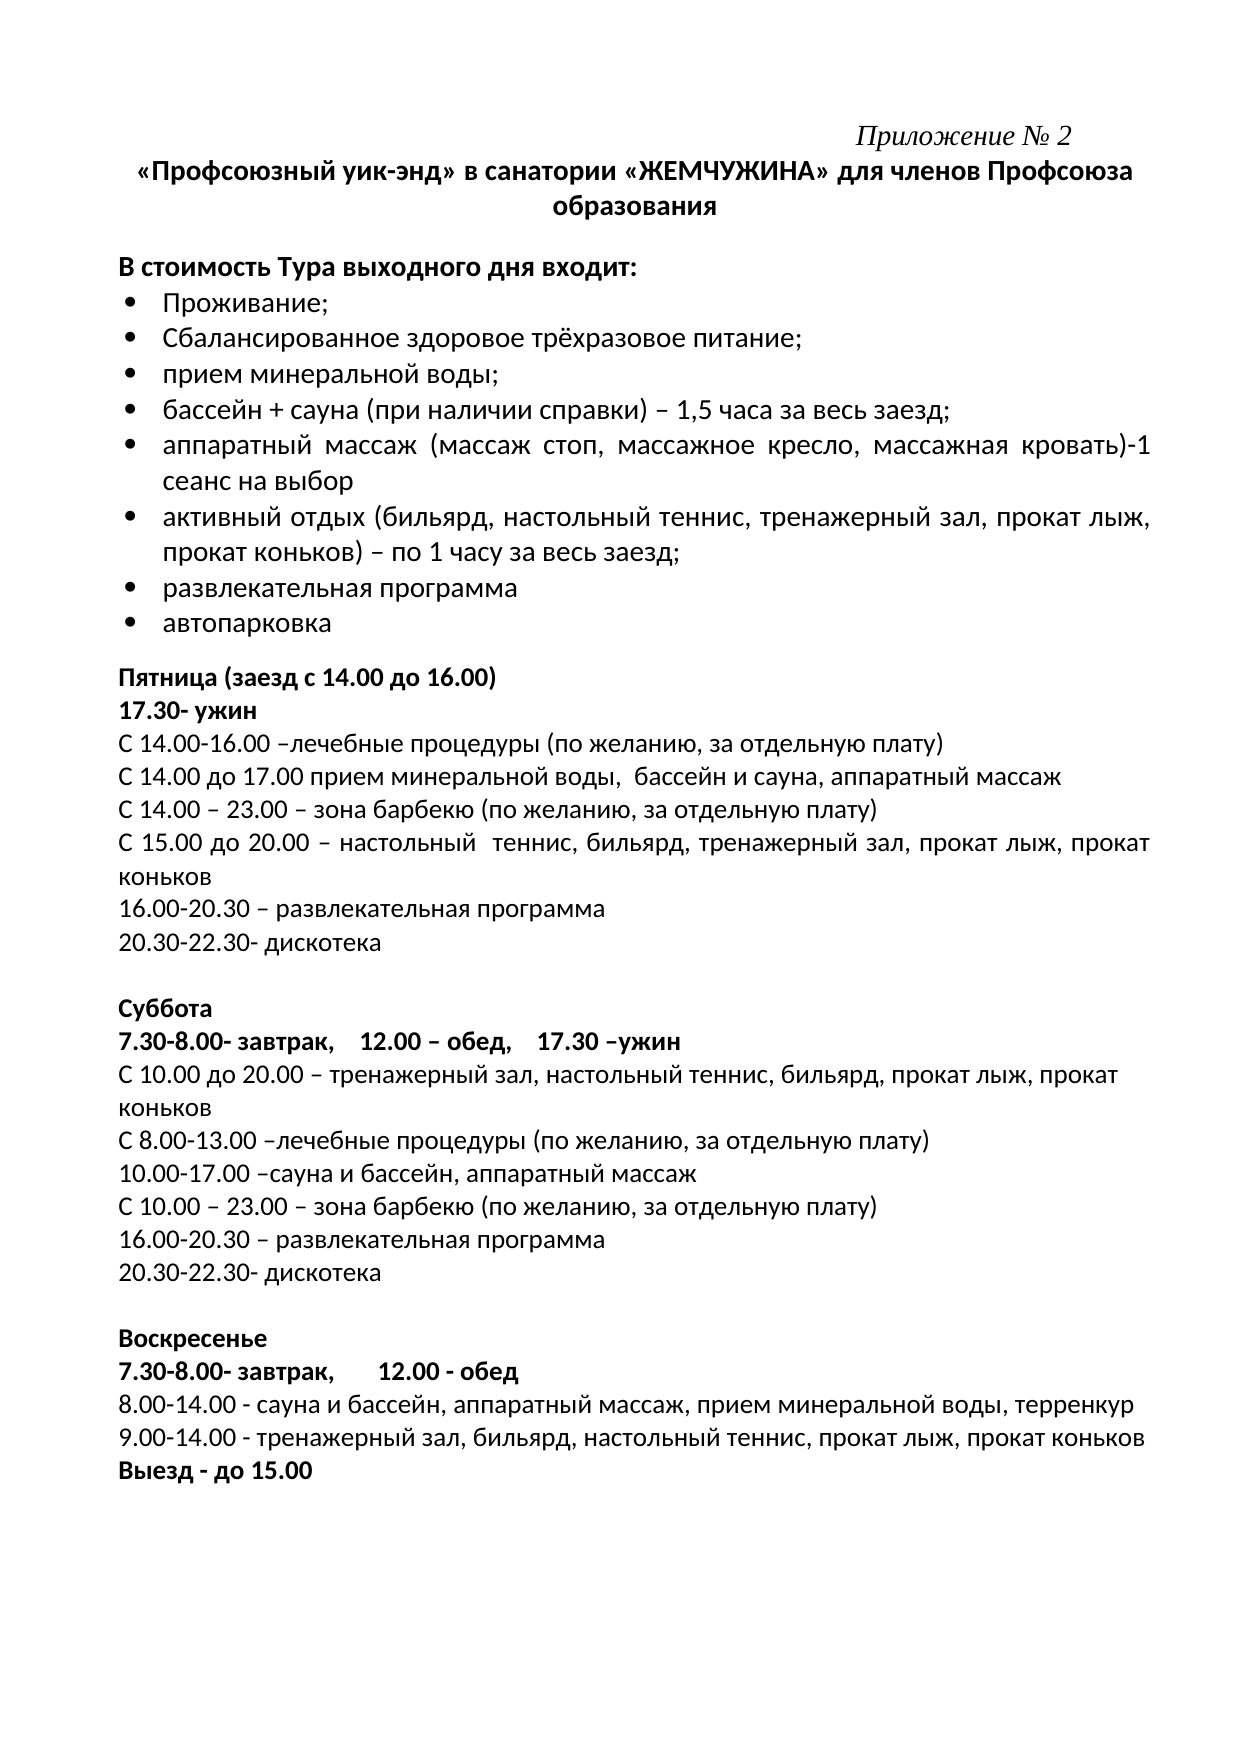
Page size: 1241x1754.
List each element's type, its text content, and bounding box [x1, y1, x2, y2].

text С 10.00 до 20.00 – тренажерный зал, настольный теннис, бильярд, прокат лыж, прокат коньков [118, 1057, 1152, 1123]
text 20.30-22.30- дискотека [118, 1255, 1152, 1288]
text В стоимость Тура выходного дня входит: [118, 248, 1152, 284]
list аппаратный массаж (массаж стоп, массажное кресло, массажная кровать)-1 сеанс на выбор [125, 426, 1152, 498]
text «Профсоюзный уик-энд» в санатории «ЖЕМЧУЖИНА» для членов Профсоюза образования [118, 152, 1152, 223]
list прием минеральной воды; [125, 355, 1152, 391]
text Пятница (заезд с 14.00 до 16.00) [118, 661, 1152, 693]
text Выезд - до 15.00 [118, 1453, 1152, 1486]
text С 14.00 до 17.00 прием минеральной воды, бассейн и сауна, аппаратный массаж [118, 759, 1152, 793]
text 17.30- ужин [118, 693, 1152, 727]
text 10.00-17.00 –сауна и бассейн, аппаратный массаж [118, 1156, 1152, 1189]
list бассейн + сауна (при наличии справки) – 1,5 часа за весь заезд; [125, 391, 1152, 426]
text 7.30-8.00- завтрак, 12.00 - обед [118, 1354, 1152, 1387]
text С 8.00-13.00 –лечебные процедуры (по желанию, за отдельную плату) [118, 1123, 1152, 1156]
text Воскресенье [118, 1321, 1152, 1354]
text С 14.00-16.00 –лечебные процедуры (по желанию, за отдельную плату) [118, 727, 1152, 759]
text 16.00-20.30 – развлекательная программа [118, 1222, 1152, 1255]
text Приложение № 2 [782, 118, 1152, 152]
text 7.30-8.00- завтрак, 12.00 – обед, 17.30 –ужин [118, 1024, 1152, 1057]
text 20.30-22.30- дискотека [118, 925, 1152, 958]
list Сбалансированное здоровое трёхразовое питание; [125, 319, 1152, 355]
text С 15.00 до 20.00 – настольный теннис, бильярд, тренажерный зал, прокат лыж, прокат коньков [118, 826, 1152, 892]
text 9.00-14.00 - тренажерный зал, бильярд, настольный теннис, прокат лыж, прокат коньков [118, 1420, 1152, 1453]
text С 10.00 – 23.00 – зона барбекю (по желанию, за отдельную плату) [118, 1189, 1152, 1222]
list активный отдых (бильярд, настольный теннис, тренажерный зал, прокат лыж, прокат коньков) – по 1 часу за весь заезд; [125, 498, 1152, 569]
list развлекательная программа [125, 569, 1152, 604]
text 16.00-20.30 – развлекательная программа [118, 892, 1152, 925]
text Суббота [118, 991, 1152, 1024]
list Проживание; [125, 284, 1152, 319]
list автопарковка [125, 604, 1152, 640]
text С 14.00 – 23.00 – зона барбекю (по желанию, за отдельную плату) [118, 793, 1152, 826]
text 8.00-14.00 - сауна и бассейн, аппаратный массаж, прием минеральной воды, терренкур [118, 1387, 1152, 1420]
